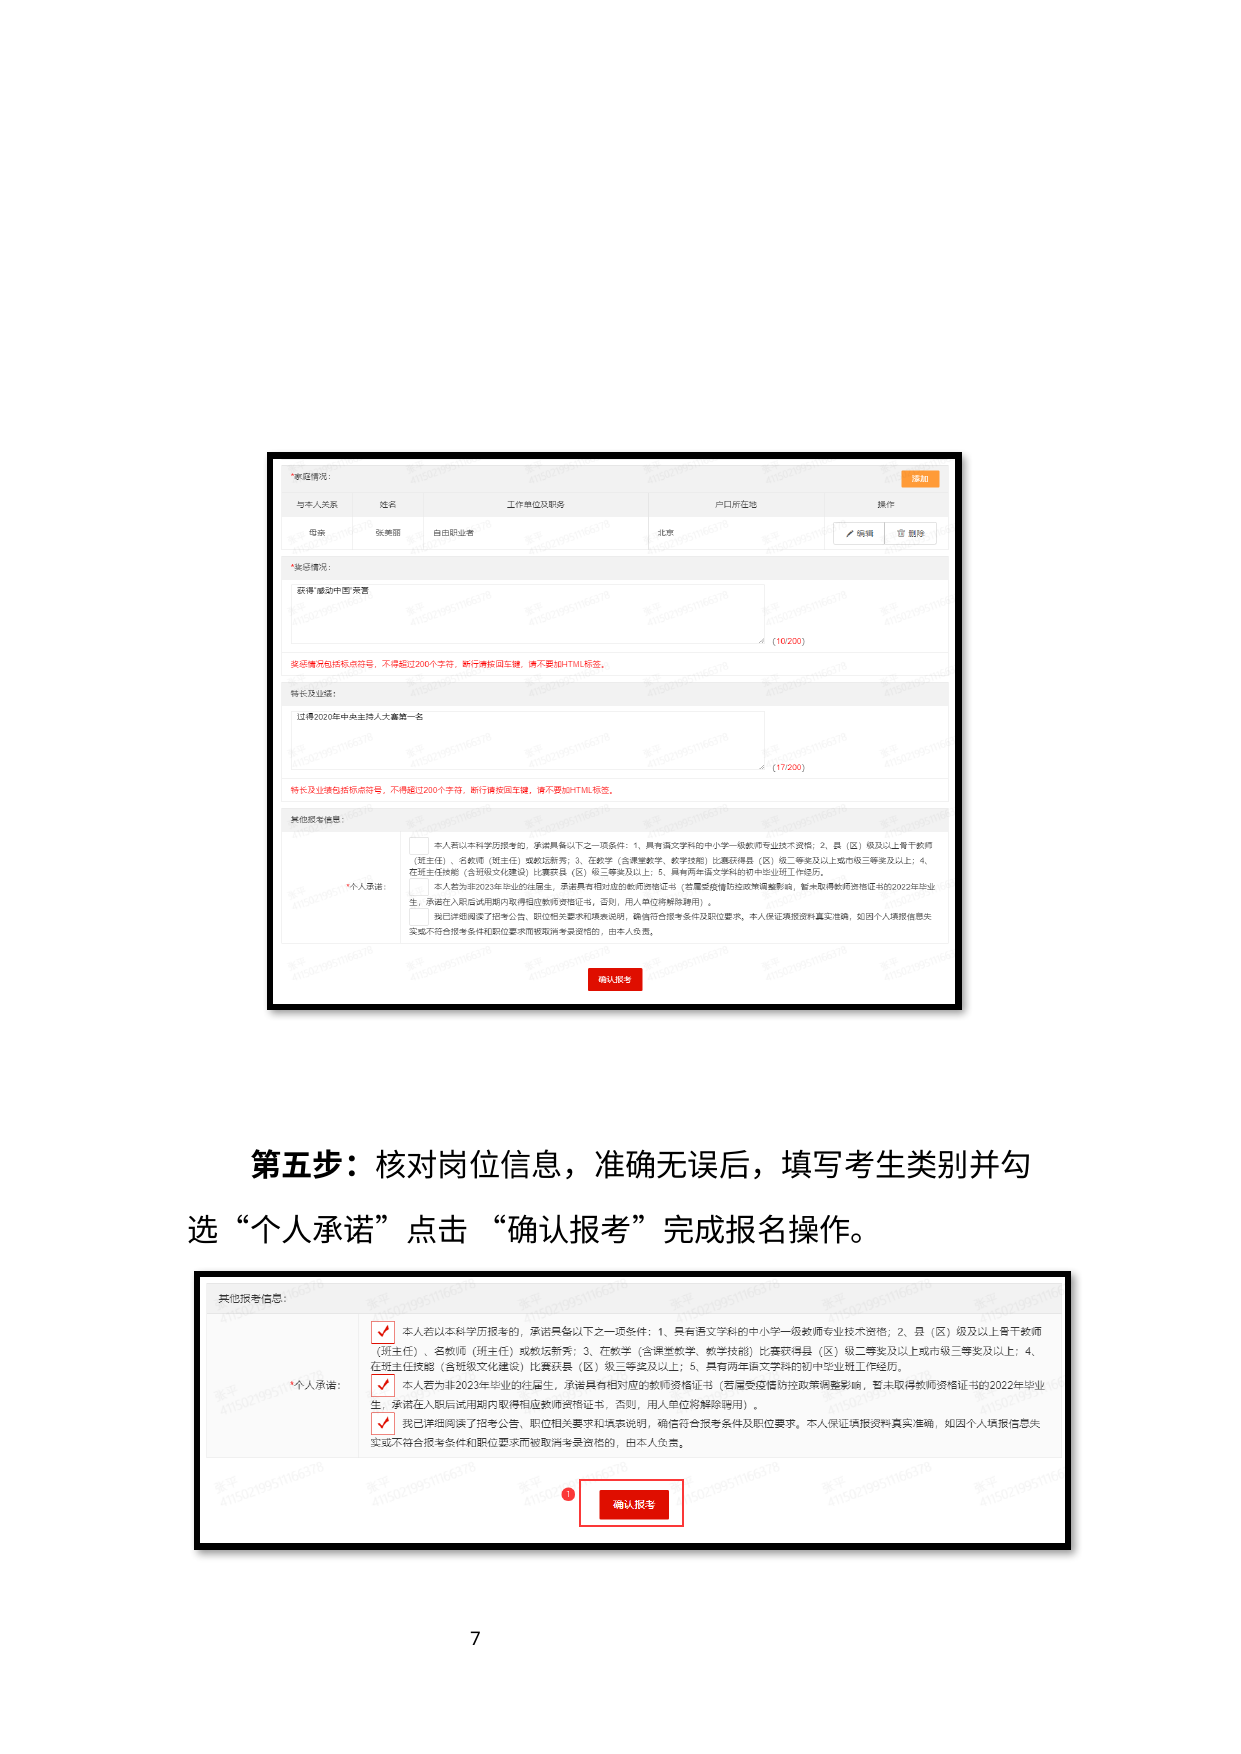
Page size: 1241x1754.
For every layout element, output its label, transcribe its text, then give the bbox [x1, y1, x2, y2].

text 第五步：核对岗位信息，准确无误后，填写考生类别并勾选“个人承诺”点击 “确认报考”完成报名操作。 [187, 1130, 1053, 1260]
picture [200, 1277, 1065, 1543]
picture [273, 459, 955, 1004]
